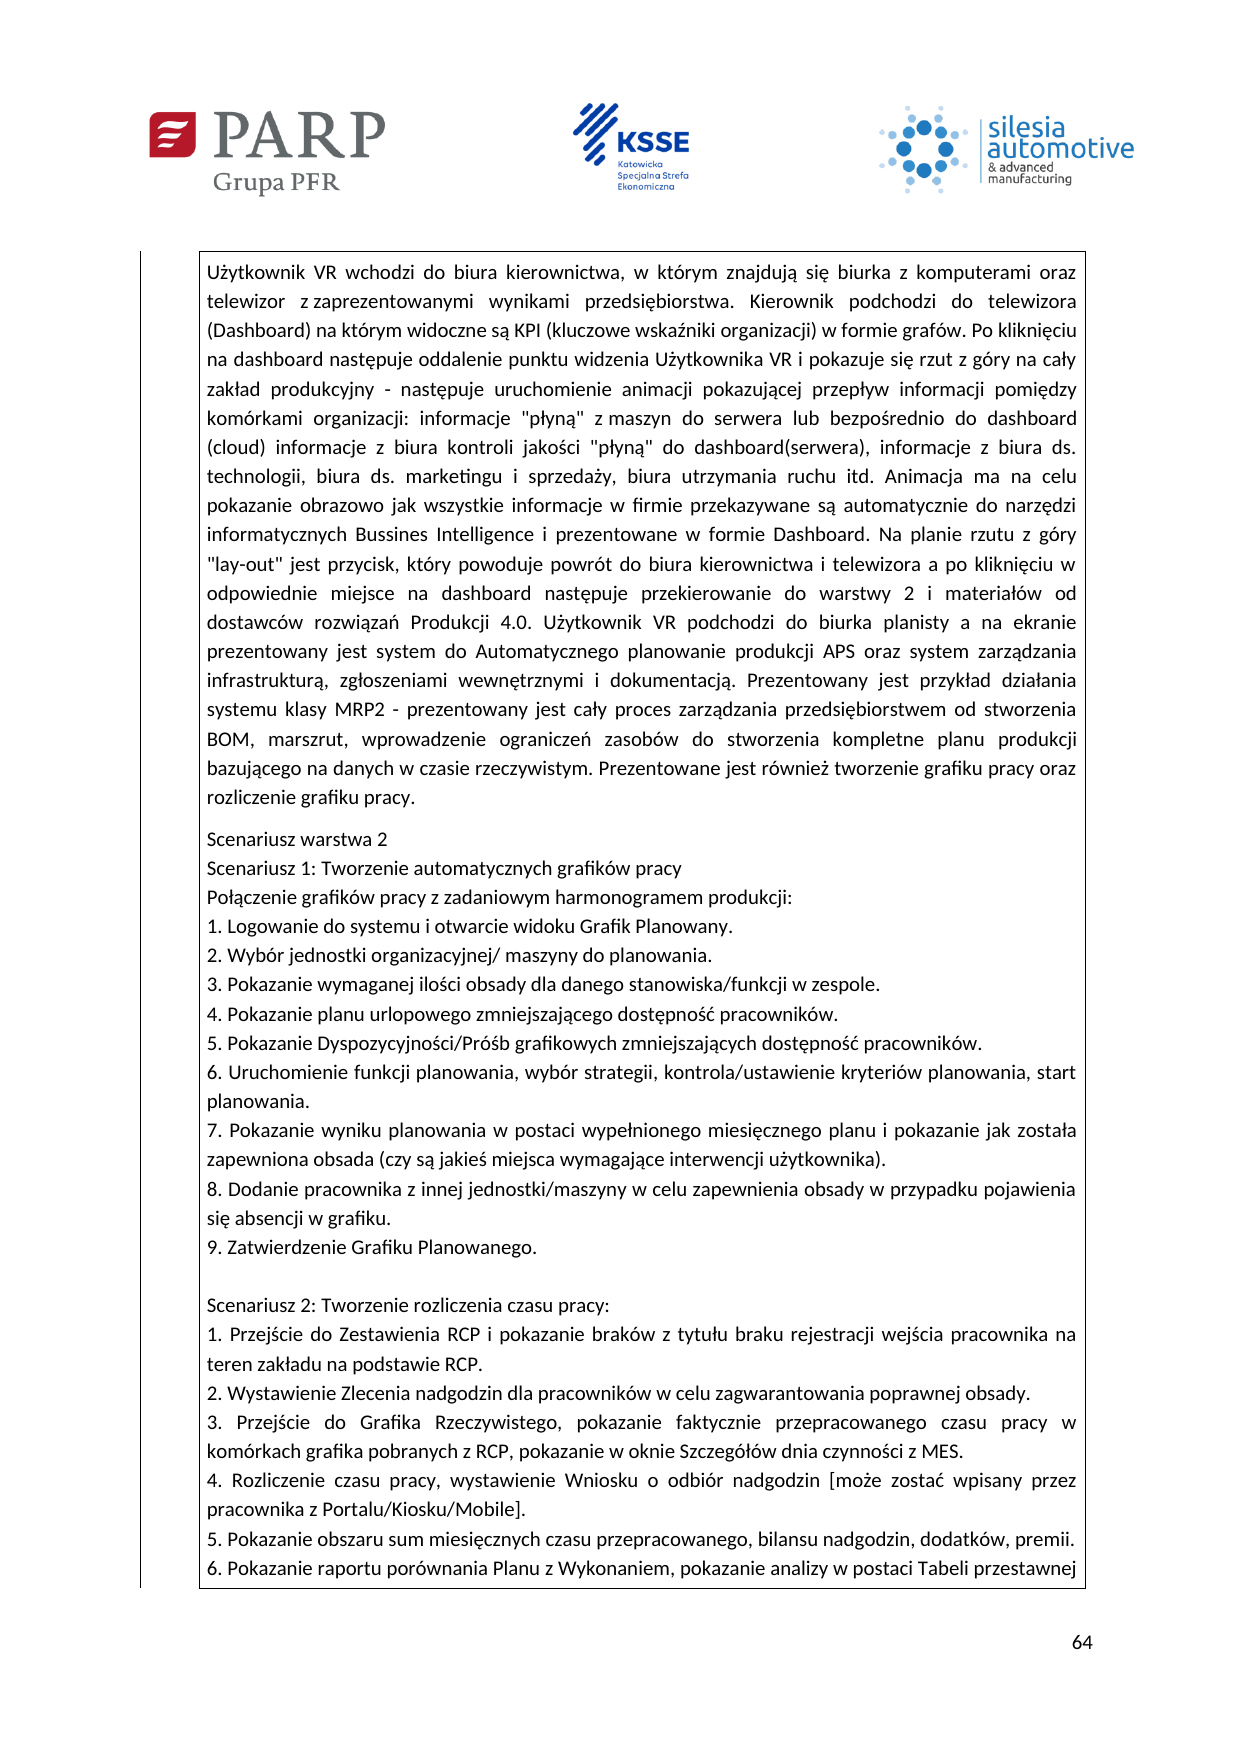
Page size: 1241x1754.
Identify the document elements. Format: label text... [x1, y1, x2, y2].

picture [147, 109, 388, 199]
picture [571, 97, 702, 207]
picture [873, 96, 1140, 197]
